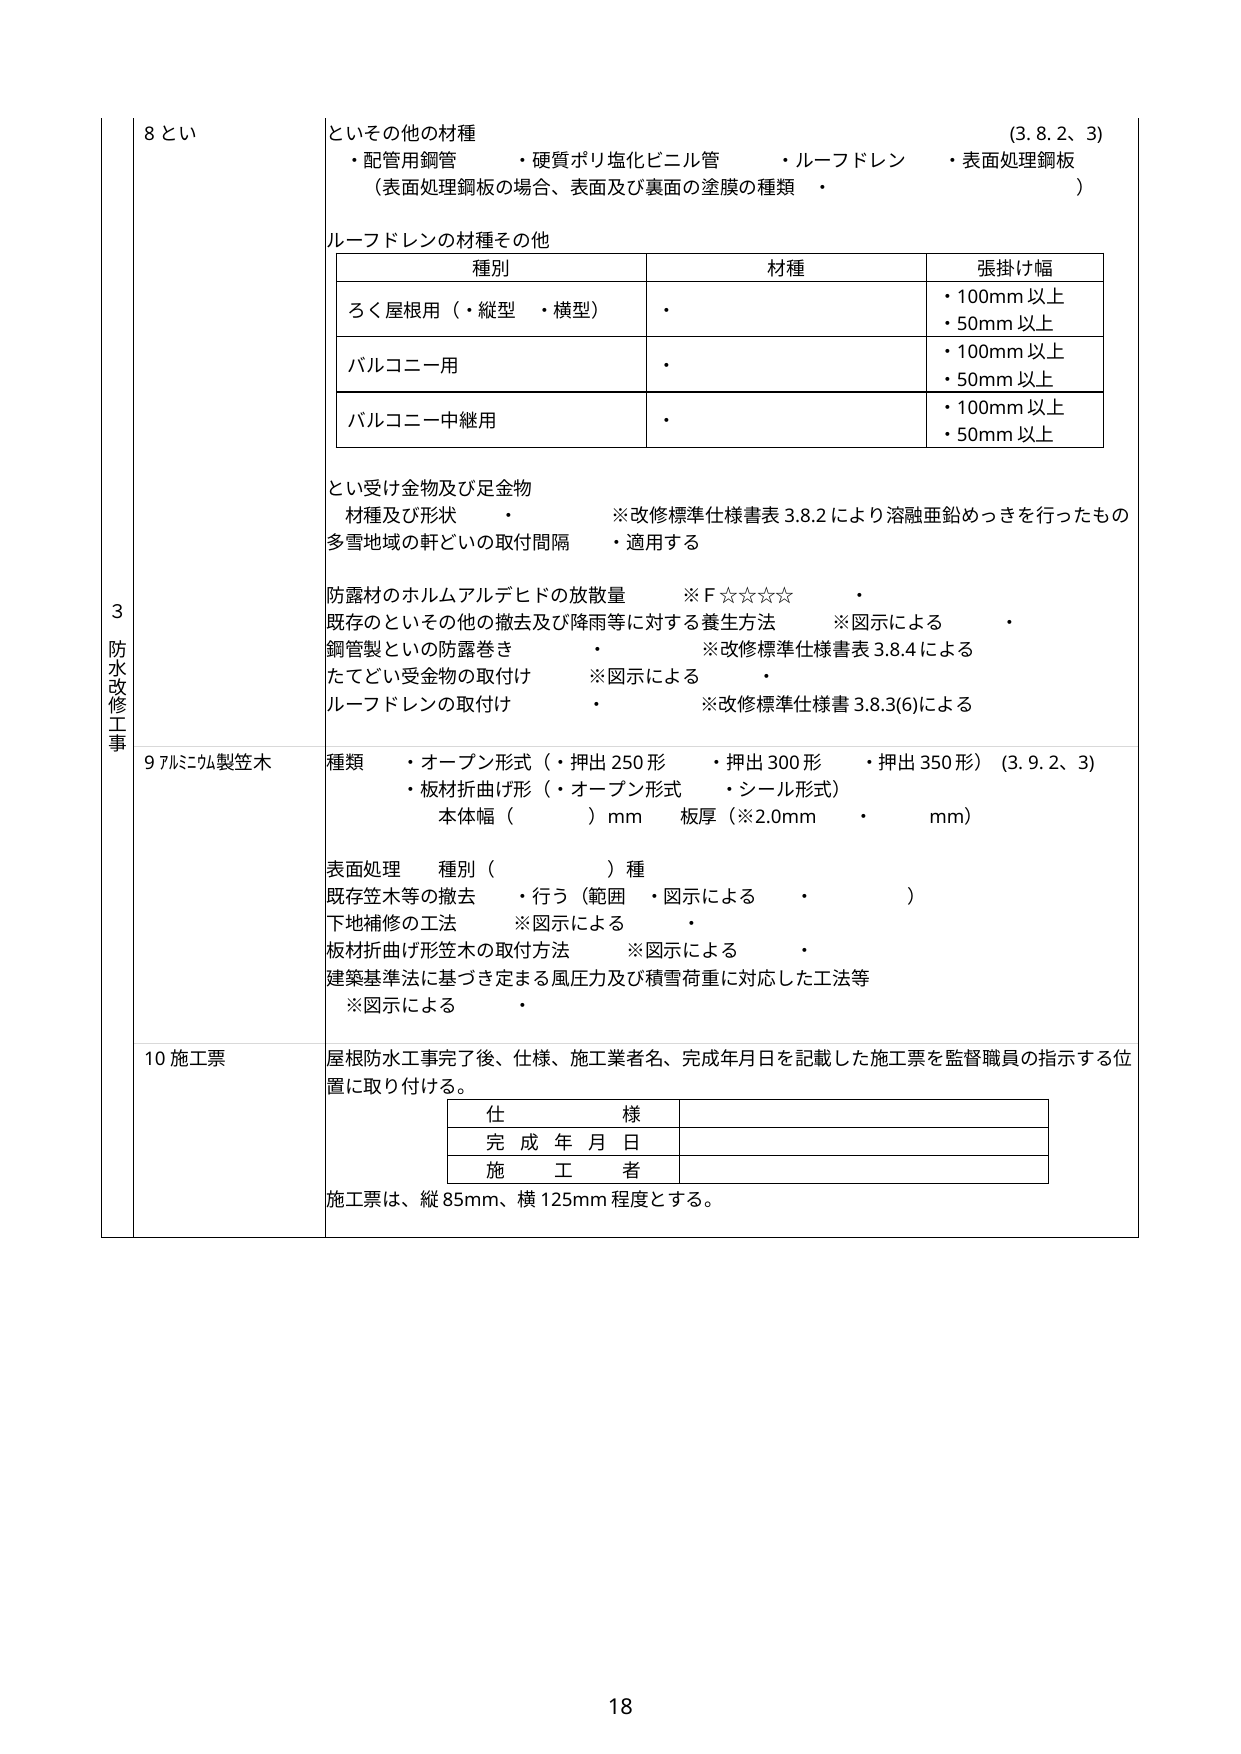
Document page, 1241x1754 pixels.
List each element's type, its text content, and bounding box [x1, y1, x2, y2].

table_cell 9 ｱﾙﾐﾆｳﾑ製笠木 [134, 747, 325, 1043]
table_header といその他の材種 (3. 8. 2、3) ・配管用鋼管 ・硬質ポリ塩化ビニル管 ・ルーフドレン ・表面処理鋼板 （表面処理鋼板の場合、表面及び裏面の塗膜の種類 ・ ） ルーフドレンの材種その他 とい受け金物及び足金物 材種及び形状 ・ ※改修標準仕様書表3.8.2により溶融亜鉛めっきを行ったもの 多雪地域の軒どいの取付間隔 ・適用する 防露材のホルムアルデヒドの放散量 ※Ｆ☆☆☆☆ ・ 既存のといその他の撤去及び降雨等に対する養生方法 ※図示による ・ 鋼管製といの防露巻き ・ ※改修標準仕様書表3.8.4による たてどい受金物の取付け ※図示による ・ ルーフドレンの取付け ・ ※改修標準仕様書3.8.3(6)による [326, 118, 1138, 746]
table_header 8 とい [134, 118, 325, 746]
table_header ３ 防水改修工事 [102, 118, 133, 1237]
table_cell 10 施工票 [134, 1044, 325, 1237]
table_cell 屋根防水工事完了後、仕様、施工業者名、完成年月日を記載した施工票を監督職員の指示する位置に取り付ける。 施工票は、縦85mm、横125mm程度とする。 [326, 1044, 1138, 1237]
table_cell 種類 ・オープン形式（・押出250形 ・押出300形 ・押出350形） (3. 9. 2、3) ・板材折曲げ形（・オープン形式 ・シール形式） 本体幅（ ）mm 板厚（※2.0mm ・ mm） 表面処理 種別（ ）種 既存笠木等の撤去 ・行う（範囲 ・図示による ・ ） 下地補修の工法 ※図示による ・ 板材折曲げ形笠木の取付方法 ※図示による ・ 建築基準法に基づき定まる風圧力及び積雪荷重に対応した工法等 ※図示による ・ [326, 747, 1138, 1043]
